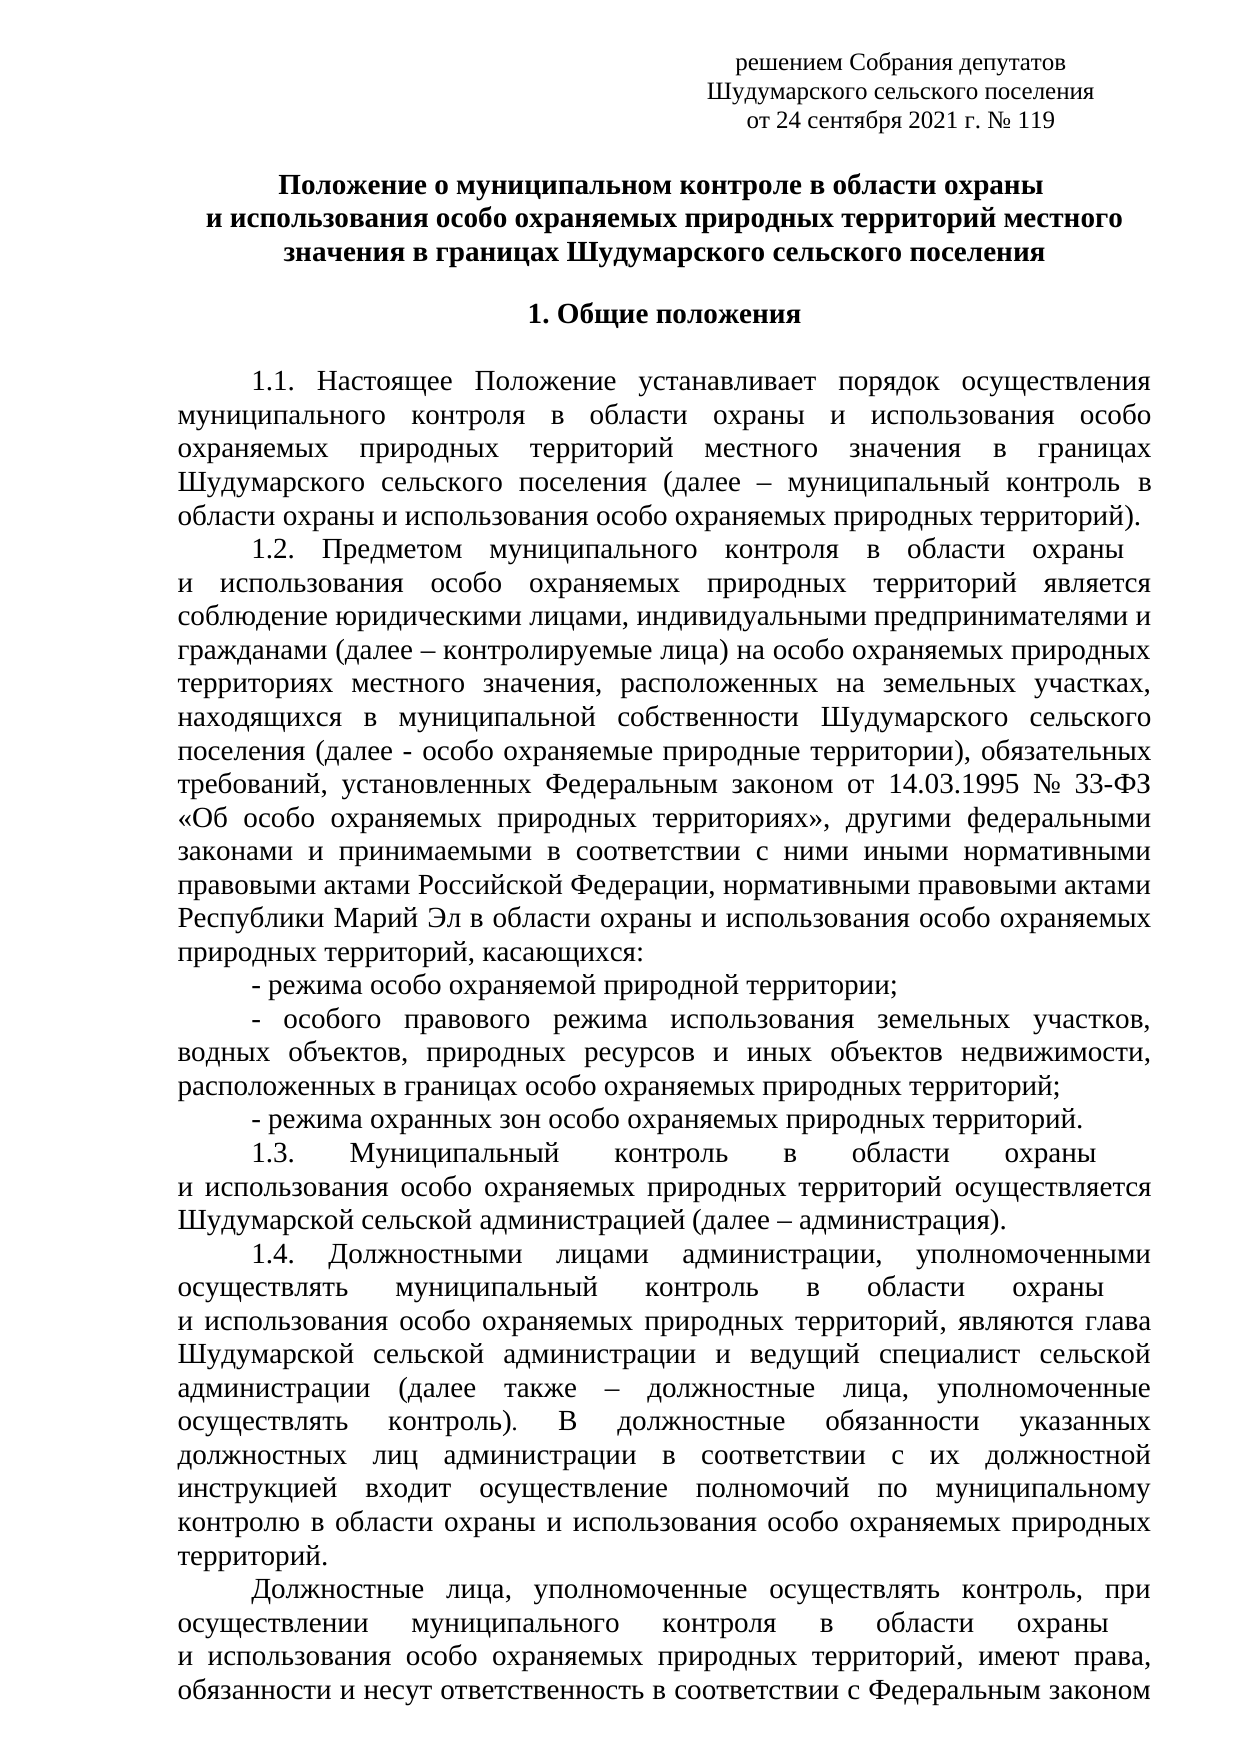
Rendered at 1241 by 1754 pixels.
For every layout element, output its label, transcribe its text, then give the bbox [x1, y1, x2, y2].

text - режима охранных зон особо охраняемых природных территорий. [177, 1102, 1152, 1135]
text Положение о муниципальном контроле в области охраны и использования особо охраняемых природных территорий местного значения в границах Шудумарского сельского поселения [177, 167, 1152, 268]
text от 24 сентября 2021 г. № 119 [650, 105, 1152, 133]
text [177, 1571, 1152, 1705]
text решением Собрания депутатов [650, 47, 1152, 76]
text 1. Общие положения [177, 296, 1152, 330]
text 1.4. Должностными лицами администрации, уполномоченными осуществлять муниципальный контроль в области охраны и использования особо охраняемых природных территорий, являются глава Шудумарской сельской администрации и ведущий специалист сельской администрации (далее также – должностные лица, уполномоченные осуществлять контроль). В должностные обязанности указанных должностных лиц администрации в соответствии с их должностной инструкцией входит осуществление полномочий по муниципальному контролю в области охраны и использования особо охраняемых природных территорий. [177, 1236, 1152, 1571]
text Шудумарского сельского поселения [650, 76, 1152, 105]
text - режима особо охраняемой природной территории; [177, 967, 1152, 1001]
text 1.3. Муниципальный контроль в области охраны и использования особо охраняемых природных территорий осуществляется Шудумарской сельской администрацией (далее – администрация). [177, 1135, 1152, 1236]
text - особого правового режима использования земельных участков, водных объектов, природных ресурсов и иных объектов недвижимости, расположенных в границах особо охраняемых природных территорий; [177, 1001, 1152, 1102]
text 1.2. Предметом муниципального контроля в области охраны и использования особо охраняемых природных территорий является соблюдение юридическими лицами, индивидуальными предпринимателями и гражданами (далее – контролируемые лица) на особо охраняемых природных территориях местного значения, расположенных на земельных участках, находящихся в муниципальной собственности Шудумарского сельского поселения (далее - особо охраняемые природные территории), обязательных требований, установленных Федеральным законом от 14.03.1995 № 33-ФЗ «Об особо охраняемых природных территориях», другими федеральными законами и принимаемыми в соответствии с ними иными нормативными правовыми актами Российской Федерации, нормативными правовыми актами Республики Марий Эл в области охраны и использования особо охраняемых природных территорий, касающихся: [177, 531, 1152, 967]
text 1.1. Настоящее Положение устанавливает порядок осуществления муниципального контроля в области охраны и использования особо охраняемых природных территорий местного значения в границах Шудумарского сельского поселения (далее – муниципальный контроль в области охраны и использования особо охраняемых природных территорий). [177, 363, 1152, 531]
